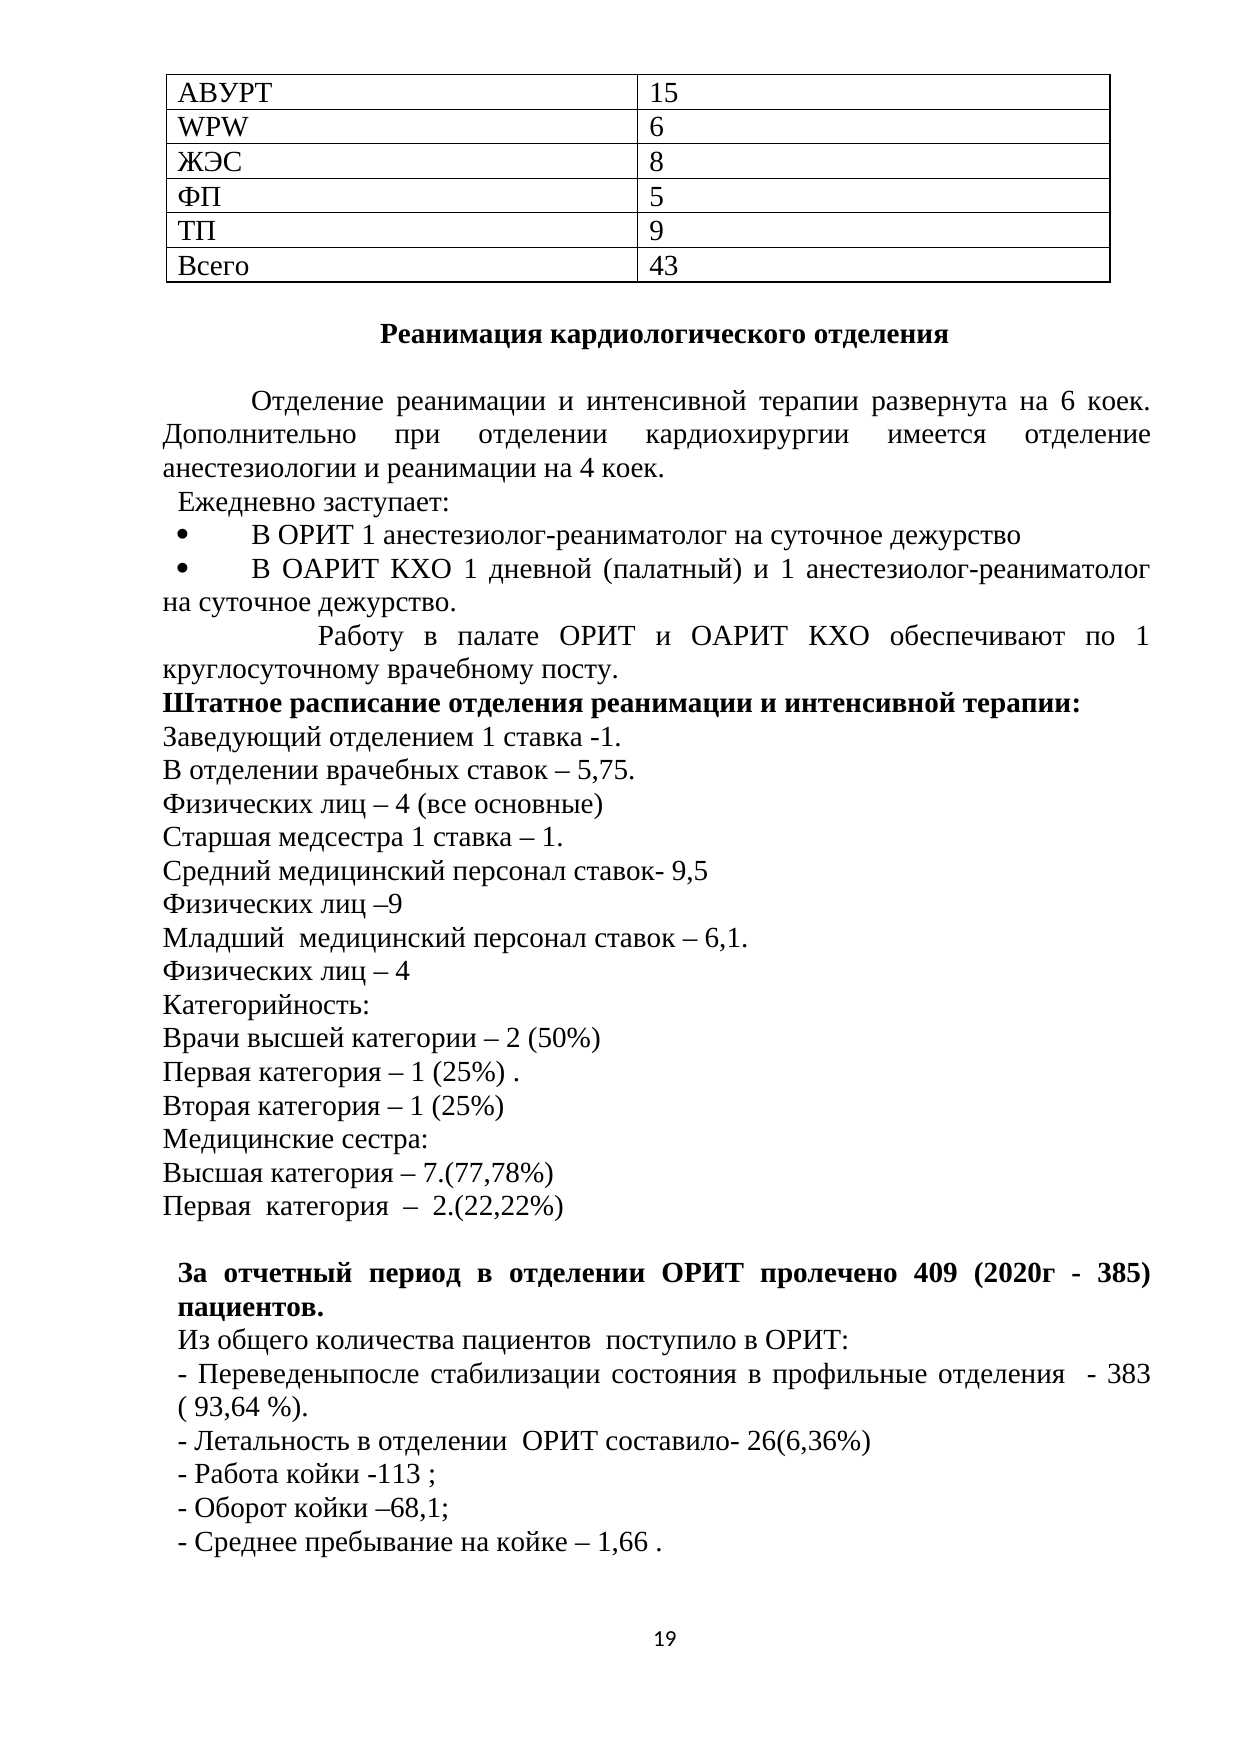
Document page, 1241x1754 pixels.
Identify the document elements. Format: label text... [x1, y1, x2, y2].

text Первая категория – 2.(22,22%) [162, 1188, 1152, 1222]
table_cell АВУРТ [167, 75, 637, 108]
text Первая категория – 1 (25%) . [162, 1054, 1152, 1088]
table_cell Всего [167, 248, 637, 281]
text Штатное расписание отделения реанимации и интенсивной терапии: [162, 685, 1152, 719]
text - Летальность в отделении ОРИТ составило- 26(6,36%) [177, 1423, 1152, 1457]
text Медицинские сестра: [162, 1121, 1152, 1155]
text Отделение реанимации и интенсивной терапии развернута на 6 коек. Дополнительно при отделении кардиохирургии имеется отделение анестезиологии и реанимации на 4 коек. [162, 383, 1152, 484]
text Старшая медсестра 1 ставка – 1. [162, 819, 1152, 853]
text - Среднее пребывание на койке – 1,66 . [177, 1524, 1152, 1557]
table_cell ТП [167, 213, 637, 247]
text Врачи высшей категории – 2 (50%) [162, 1021, 1152, 1054]
text Высшая категория – 7.(77,78%) [162, 1155, 1152, 1188]
table_cell ЖЭС [167, 144, 637, 178]
table_cell 43 [638, 248, 1109, 281]
text Физических лиц – 4 [162, 953, 1152, 987]
text В отделении врачебных ставок – 5,75. [162, 752, 1152, 786]
list В ОРИТ 1 анестезиолог-реаниматолог на суточное дежурство [162, 517, 1152, 551]
table_cell 6 [638, 110, 1109, 143]
table_cell 5 [638, 179, 1109, 212]
text Физических лиц – 4 (все основные) [162, 786, 1152, 819]
text - Работа койки -113 ; [177, 1457, 1152, 1490]
table_cell ФП [167, 179, 637, 212]
text Заведующий отделением 1 ставка -1. [162, 719, 1152, 752]
table_cell 9 [638, 213, 1109, 247]
table_cell WPW [167, 110, 637, 143]
text Ежедневно заступает: [162, 484, 1152, 517]
text Вторая категория – 1 (25%) [162, 1088, 1152, 1121]
table_cell 8 [638, 144, 1109, 178]
text Из общего количества пациентов поступило в ОРИТ: [177, 1322, 1152, 1356]
text - Оборот койки –68,1; [177, 1490, 1152, 1524]
text Физических лиц –9 [162, 886, 1152, 920]
text Реанимация кардиологического отделения [177, 316, 1152, 349]
list В ОАРИТ КХО 1 дневной (палатный) и 1 анестезиолог-реаниматолог на суточное дежурство. [162, 551, 1152, 618]
text Младший медицинский персонал ставок – 6,1. [162, 920, 1152, 953]
table_cell 15 [638, 75, 1109, 108]
text Средний медицинский персонал ставок- 9,5 [162, 853, 1152, 886]
text За отчетный период в отделении ОРИТ пролечено 409 (2020г - 385) пациентов. [177, 1255, 1152, 1322]
text - Переведеныпосле стабилизации состояния в профильные отделения - 383 ( 93,64 %). [177, 1356, 1152, 1423]
text Категорийность: [162, 987, 1152, 1021]
text Работу в палате ОРИТ и ОАРИТ КХО обеспечивают по 1 круглосуточному врачебному посту. [162, 618, 1152, 685]
